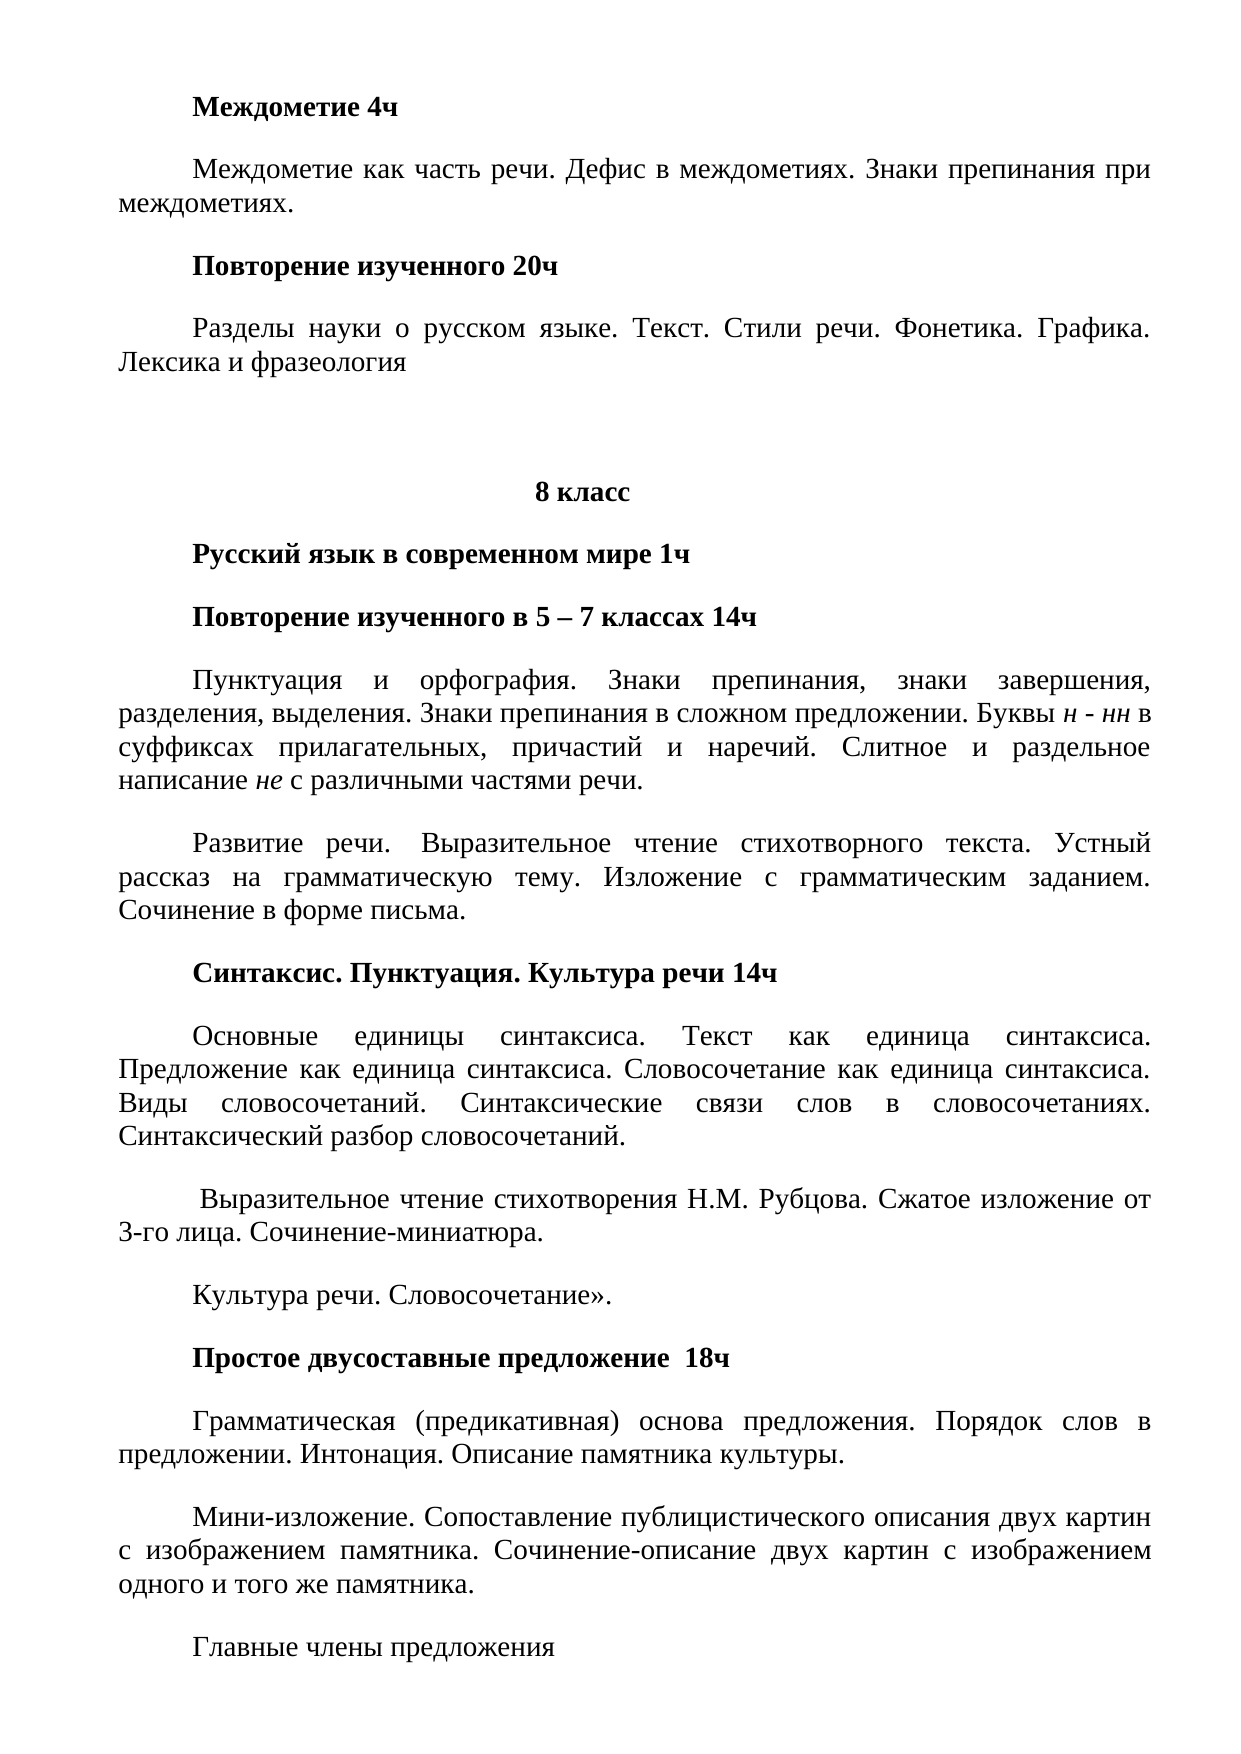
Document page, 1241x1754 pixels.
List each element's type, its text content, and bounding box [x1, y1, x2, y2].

text Основные единицы синтаксиса. Текст как единица синтаксиса. Предложение как единица синтаксиса. Словосочетание как единица синтаксиса. Виды словосочетаний. Синтаксические связи слов в словосочетаниях. Синтаксический разбор словосочетаний. [118, 1018, 1152, 1152]
text Главные члены предложения [118, 1629, 1152, 1662]
text Междометие как часть речи. Дефис в междометиях. Знаки препинания при междометиях. [118, 151, 1152, 218]
text Разделы науки о русском языке. Текст. Стили речи. Фонетика. Графика. Лексика и фразеология [118, 310, 1152, 377]
text Развитие речи. Выразительное чтение стихотворного текста. Устный рассказ на грамматическую тему. Изложение с грамматическим заданием. Сочинение в форме письма. [118, 825, 1152, 926]
text Междометие 4ч [118, 89, 1152, 122]
text Пунктуация и орфография. Знаки препинания, знаки завершения, разделения, выделения. Знаки препинания в сложном предложении. Буквы н - нн в суффиксах прилагательных, причастий и наречий. Слитное и раздельное написание не с различными частями речи. [118, 662, 1152, 796]
text Русский язык в современном мире 1ч [118, 536, 1152, 570]
text Выразительное чтение стихотворения Н.М. Рубцова. Сжатое изложение от 3-го лица. Сочинение-миниатюра. [118, 1181, 1152, 1248]
text Повторение изученного в 5 – 7 классах 14ч [118, 599, 1152, 633]
text 8 класс [118, 474, 1152, 507]
text Грамматическая (предикативная) основа предложения. Порядок слов в предложении. Интонация. Описание памятника культуры. [118, 1403, 1152, 1470]
text Простое двусоставные предложение 18ч [118, 1340, 1152, 1373]
text Мини-изложение. Сопоставление публицистического описания двух картин с изображением памятника. Сочинение-описание двух картин с изображением одного и того же памятника. [118, 1499, 1152, 1599]
text Повторение изученного 20ч [118, 248, 1152, 281]
text Синтаксис. Пунктуация. Культура речи 14ч [118, 955, 1152, 988]
text Культура речи. Словосочетание». [118, 1277, 1152, 1311]
